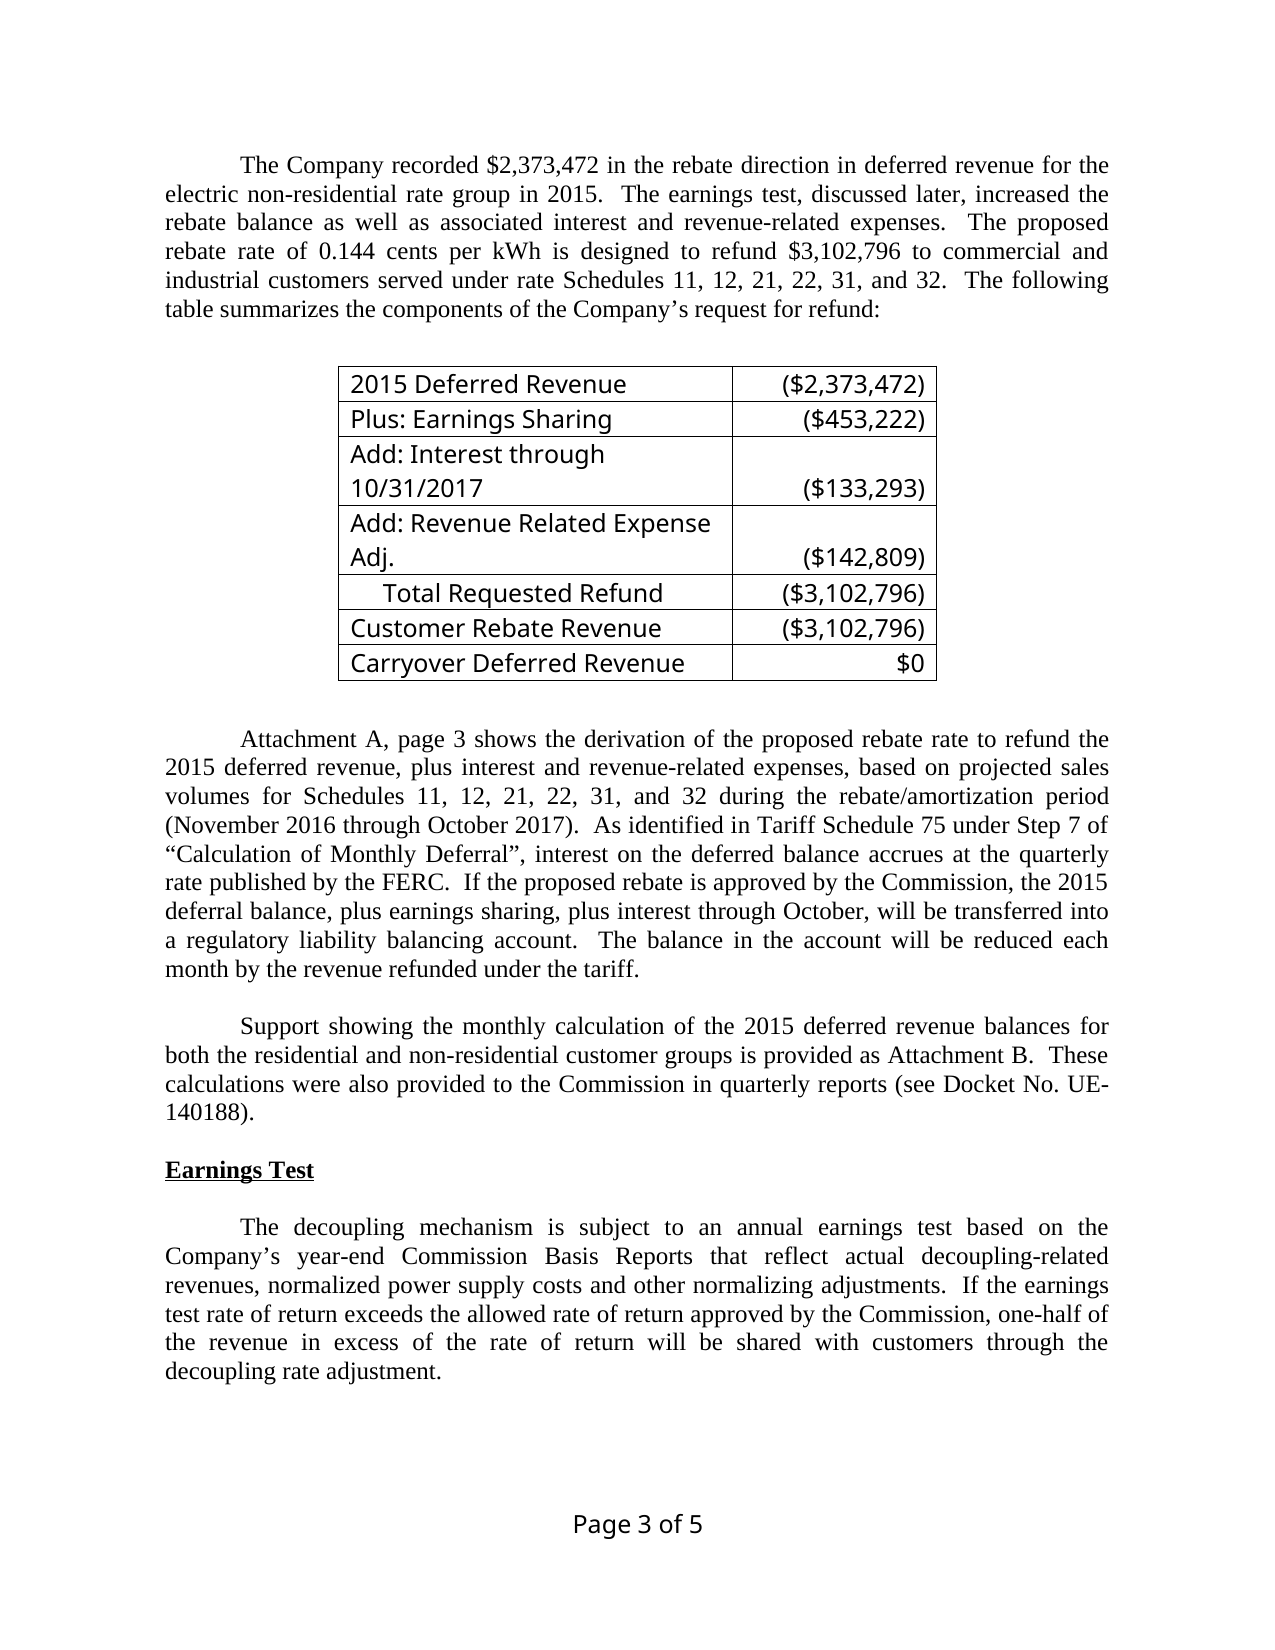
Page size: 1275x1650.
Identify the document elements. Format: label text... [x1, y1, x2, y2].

text Attachment A, page 3 shows the derivation of the proposed rebate rate to refund the 2015 deferred revenue, plus interest and revenue-related expenses, based on projected sales volumes for Schedules 11, 12, 21, 22, 31, and 32 during the rebate/amortization period (November 2016 through October 2017). As identified in Tariff Schedule 75 under Step 7 of “Calculation of Monthly Deferral”, interest on the deferred balance accrues at the quarterly rate published by the FERC. If the proposed rebate is approved by the Commission, the 2015 deferral balance, plus earnings sharing, plus interest through October, will be transferred into a regulatory liability balancing account. The balance in the account will be reduced each month by the revenue refunded under the tariff. [165, 724, 1110, 982]
table_cell Customer Rebate Revenue [339, 610, 732, 644]
table_cell Carryover Deferred Revenue [339, 645, 732, 679]
table_cell ($142,809) [733, 506, 936, 574]
table_cell ($3,102,796) [733, 610, 936, 644]
text The decoupling mechanism is subject to an annual earnings test based on the Company’s year-end Commission Basis Reports that reflect actual decoupling-related revenues, normalized power supply costs and other normalizing adjustments. If the earnings test rate of return exceeds the allowed rate of return approved by the Commission, one-half of the revenue in excess of the rate of return will be shared with customers through the decoupling rate adjustment. [165, 1212, 1110, 1385]
table_cell $0 [733, 645, 936, 679]
table_cell ($453,222) [733, 402, 936, 436]
table_cell Add: Revenue Related Expense Adj. [339, 506, 732, 574]
text The Company recorded $2,373,472 in the rebate direction in deferred revenue for the electric non-residential rate group in 2015. The earnings test, discussed later, increased the rebate balance as well as associated interest and revenue-related expenses. The proposed rebate rate of 0.144 cents per kWh is designed to refund $3,102,796 to commercial and industrial customers served under rate Schedules 11, 12, 21, 22, 31, and 32. The following table summarizes the components of the Company’s request for refund: [165, 150, 1110, 322]
text Earnings Test [165, 1155, 1110, 1184]
table_header 2015 Deferred Revenue [339, 367, 732, 401]
table_cell Add: Interest through 10/31/2017 [339, 437, 732, 505]
text Support showing the monthly calculation of the 2015 deferred revenue balances for both the residential and non-residential customer groups is provided as Attachment B. These calculations were also provided to the Commission in quarterly reports (see Docket No. UE-140188). [165, 1011, 1110, 1126]
table_cell Total Requested Refund [339, 575, 732, 609]
table_cell ($3,102,796) [733, 575, 936, 609]
table_cell Plus: Earnings Sharing [339, 402, 732, 436]
table_header ($2,373,472) [733, 367, 936, 401]
table_cell ($133,293) [733, 437, 936, 505]
